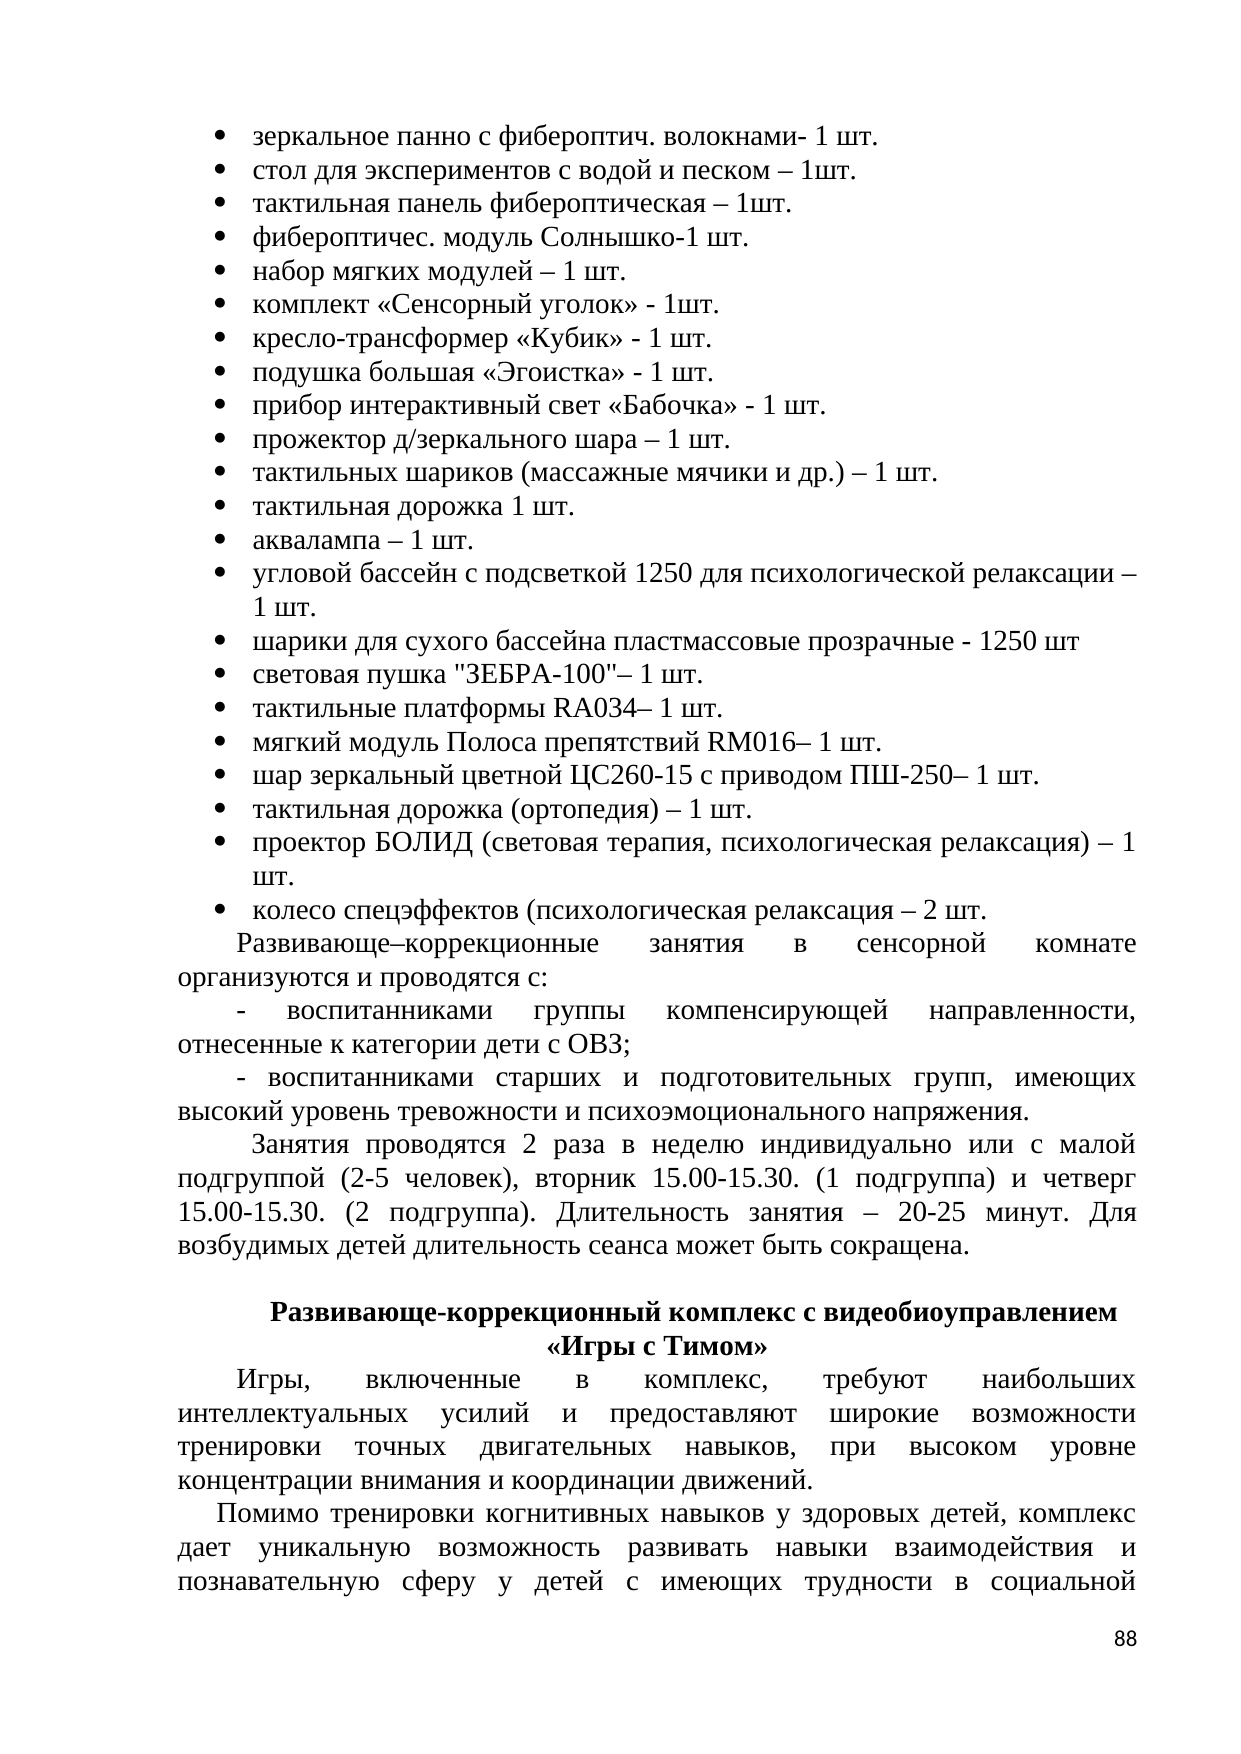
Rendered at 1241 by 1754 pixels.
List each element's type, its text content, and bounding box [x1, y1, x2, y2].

list набор мягких модулей – 1 шт. [215, 253, 1137, 286]
list колесо спецэффектов (психологическая релаксация – 2 шт. [215, 892, 1137, 925]
list тактильная дорожка (ортопедия) – 1 шт. [215, 791, 1137, 824]
text - воспитанниками старших и подготовительных групп, имеющих высокий уровень тревожности и психоэмоционального напряжения. [177, 1059, 1137, 1127]
list стол для экспериментов с водой и песком – 1шт. [215, 152, 1137, 185]
text Занятия проводятся 2 раза в неделю индивидуально или с малой подгруппой (2-5 человек), вторник 15.00-15.30. (1 подгруппа) и четверг 15.00-15.30. (2 подгруппа). Длительность занятия – 20-25 минут. Для возбудимых детей длительность сеанса может быть сокращена. [177, 1127, 1137, 1261]
list проектор БОЛИД (световая терапия, психологическая релаксация) – 1 шт. [215, 824, 1137, 892]
list световая пушка "ЗЕБРА-100"– 1 шт. [215, 656, 1137, 690]
text Развивающе-коррекционный комплекс с видеобиоуправлением «Игры с Тимом» [177, 1294, 1137, 1361]
list тактильные платформы RA034– 1 шт. [215, 690, 1137, 724]
list кресло-трансформер «Кубик» - 1 шт. [215, 320, 1137, 354]
text Развивающе–коррекционные занятия в сенсорной комнате организуются и проводятся с: [177, 925, 1137, 992]
list зеркальное панно с фибероптич. волокнами- 1 шт. [215, 118, 1137, 152]
list прибор интерактивный свет «Бабочка» - 1 шт. [215, 387, 1137, 421]
list фибероптичес. модуль Солнышко-1 шт. [215, 219, 1137, 253]
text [177, 1496, 1137, 1596]
list тактильных шариков (массажные мячики и др.) – 1 шт. [215, 454, 1137, 488]
list шар зеркальный цветной ЦС260-15 с приводом ПШ-250– 1 шт. [215, 757, 1137, 791]
list подушка большая «Эгоистка» - 1 шт. [215, 354, 1137, 387]
text Игры, включенные в комплекс, требуют наибольших интеллектуальных усилий и предоставляют широкие возможности тренировки точных двигательных навыков, при высоком уровне концентрации внимания и координации движений. [177, 1361, 1137, 1496]
text - воспитанниками группы компенсирующей направленности, отнесенные к категории дети с ОВЗ; [177, 992, 1137, 1059]
list тактильная дорожка 1 шт. [215, 488, 1137, 522]
list прожектор д/зеркального шара – 1 шт. [215, 421, 1137, 454]
list шарики для сухого бассейна пластмассовые прозрачные - 1250 шт [215, 623, 1137, 656]
list мягкий модуль Полоса препятствий RM016– 1 шт. [215, 724, 1137, 757]
list комплект «Сенсорный уголок» - 1шт. [215, 286, 1137, 320]
list аквалампа – 1 шт. [215, 522, 1137, 556]
list угловой бассейн с подсветкой 1250 для психологической релаксации – 1 шт. [215, 556, 1137, 623]
list тактильная панель фибероптическая – 1шт. [215, 185, 1137, 219]
